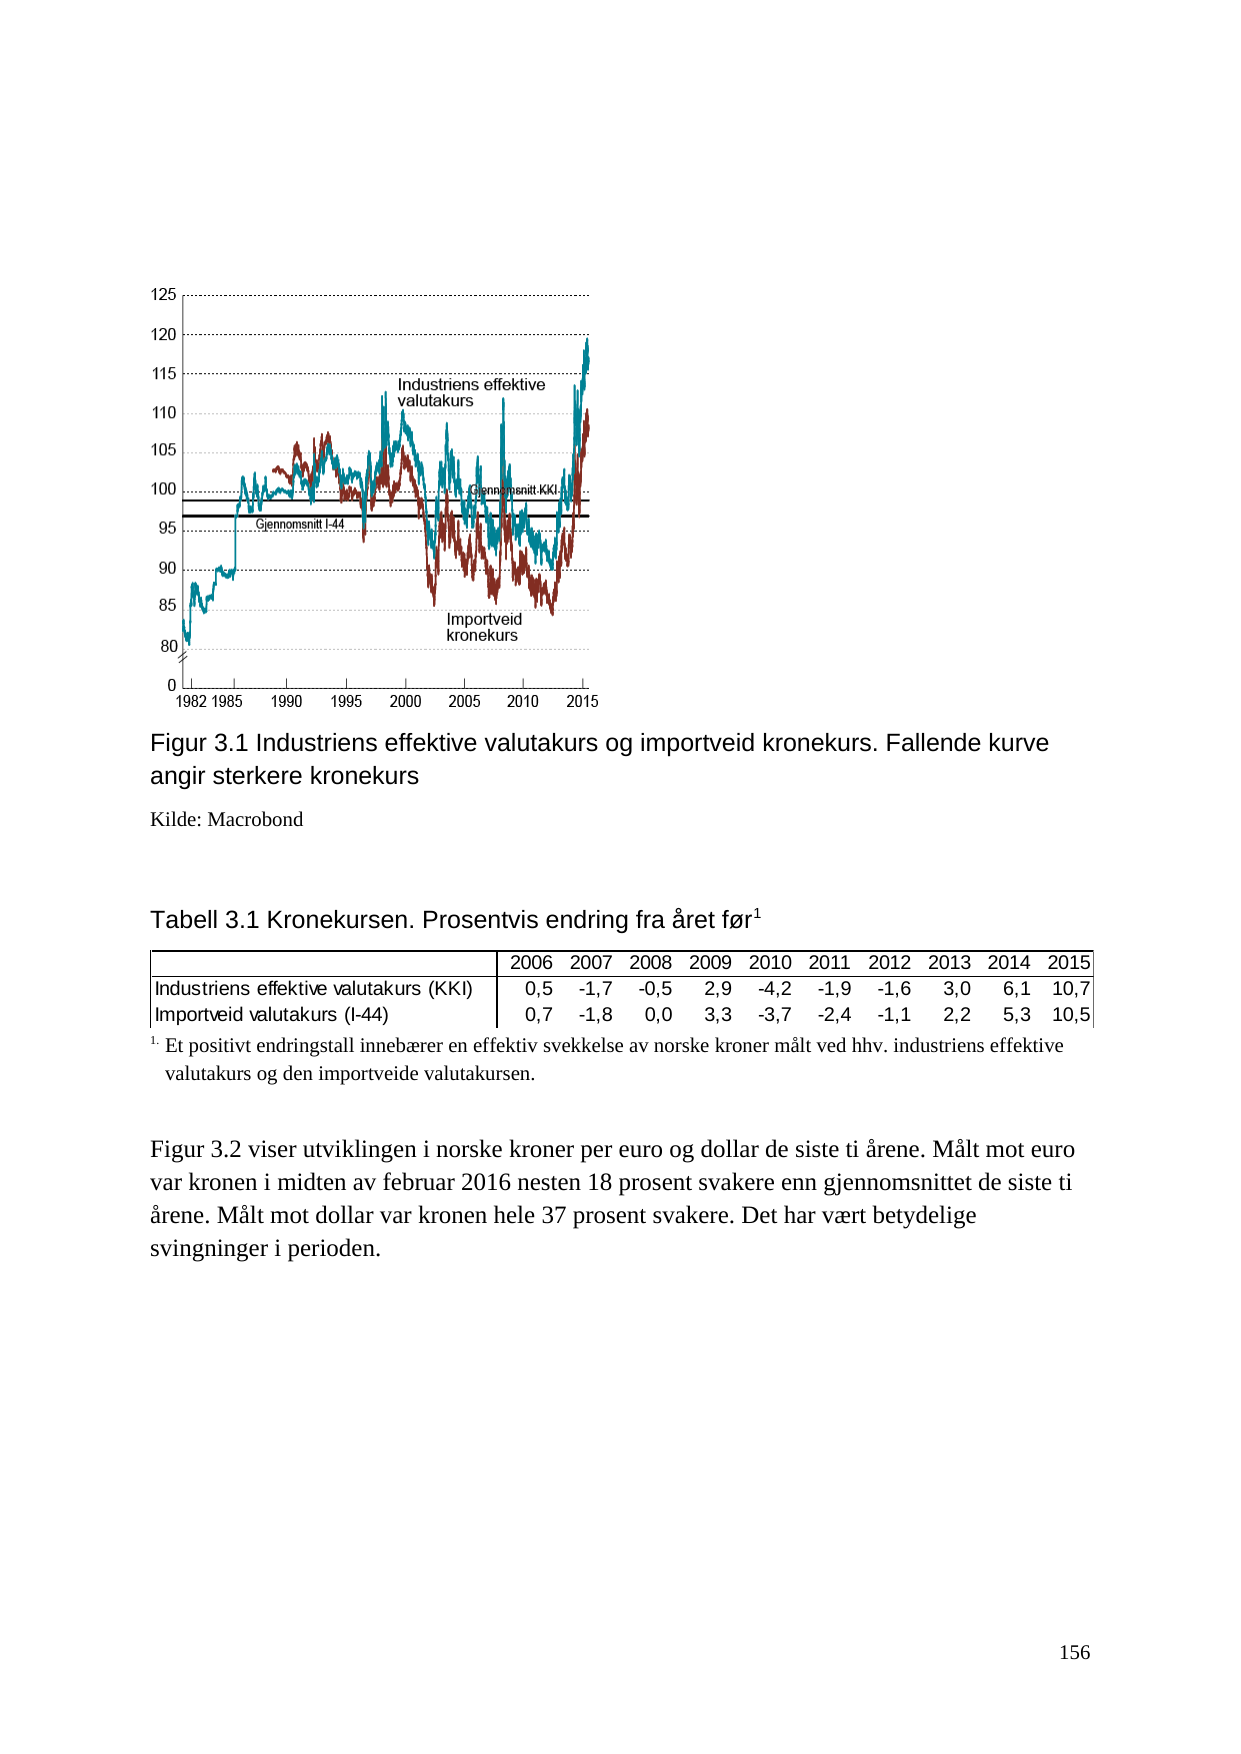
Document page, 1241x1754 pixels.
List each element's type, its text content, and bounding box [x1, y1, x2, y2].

text Kilde: Macrobond [150, 806, 1090, 831]
text Tabell 3.1 Kronekursen. Prosentvis endring fra året før1 [150, 904, 1090, 933]
picture [150, 286, 599, 712]
text Figur 3.1 Industriens effektive valutakurs og importveid kronekurs. Fallende kurve angir sterkere kronekurs [150, 728, 1090, 790]
list Et positivt endringstall innebærer en effektiv svekkelse av norske kroner målt ved hhv. industriens effektive valutakurs og den importveide valutakursen. [150, 1033, 1090, 1085]
text Figur 3.2 viser utviklingen i norske kroner per euro og dollar de siste ti årene. Målt mot euro var kronen i midten av februar 2016 nesten 18 prosent svakere enn gjennomsnittet de siste ti årene. Målt mot dollar var kronen hele 37 prosent svakere. Det har vært betydelige svingninger i perioden. [150, 1134, 1090, 1262]
